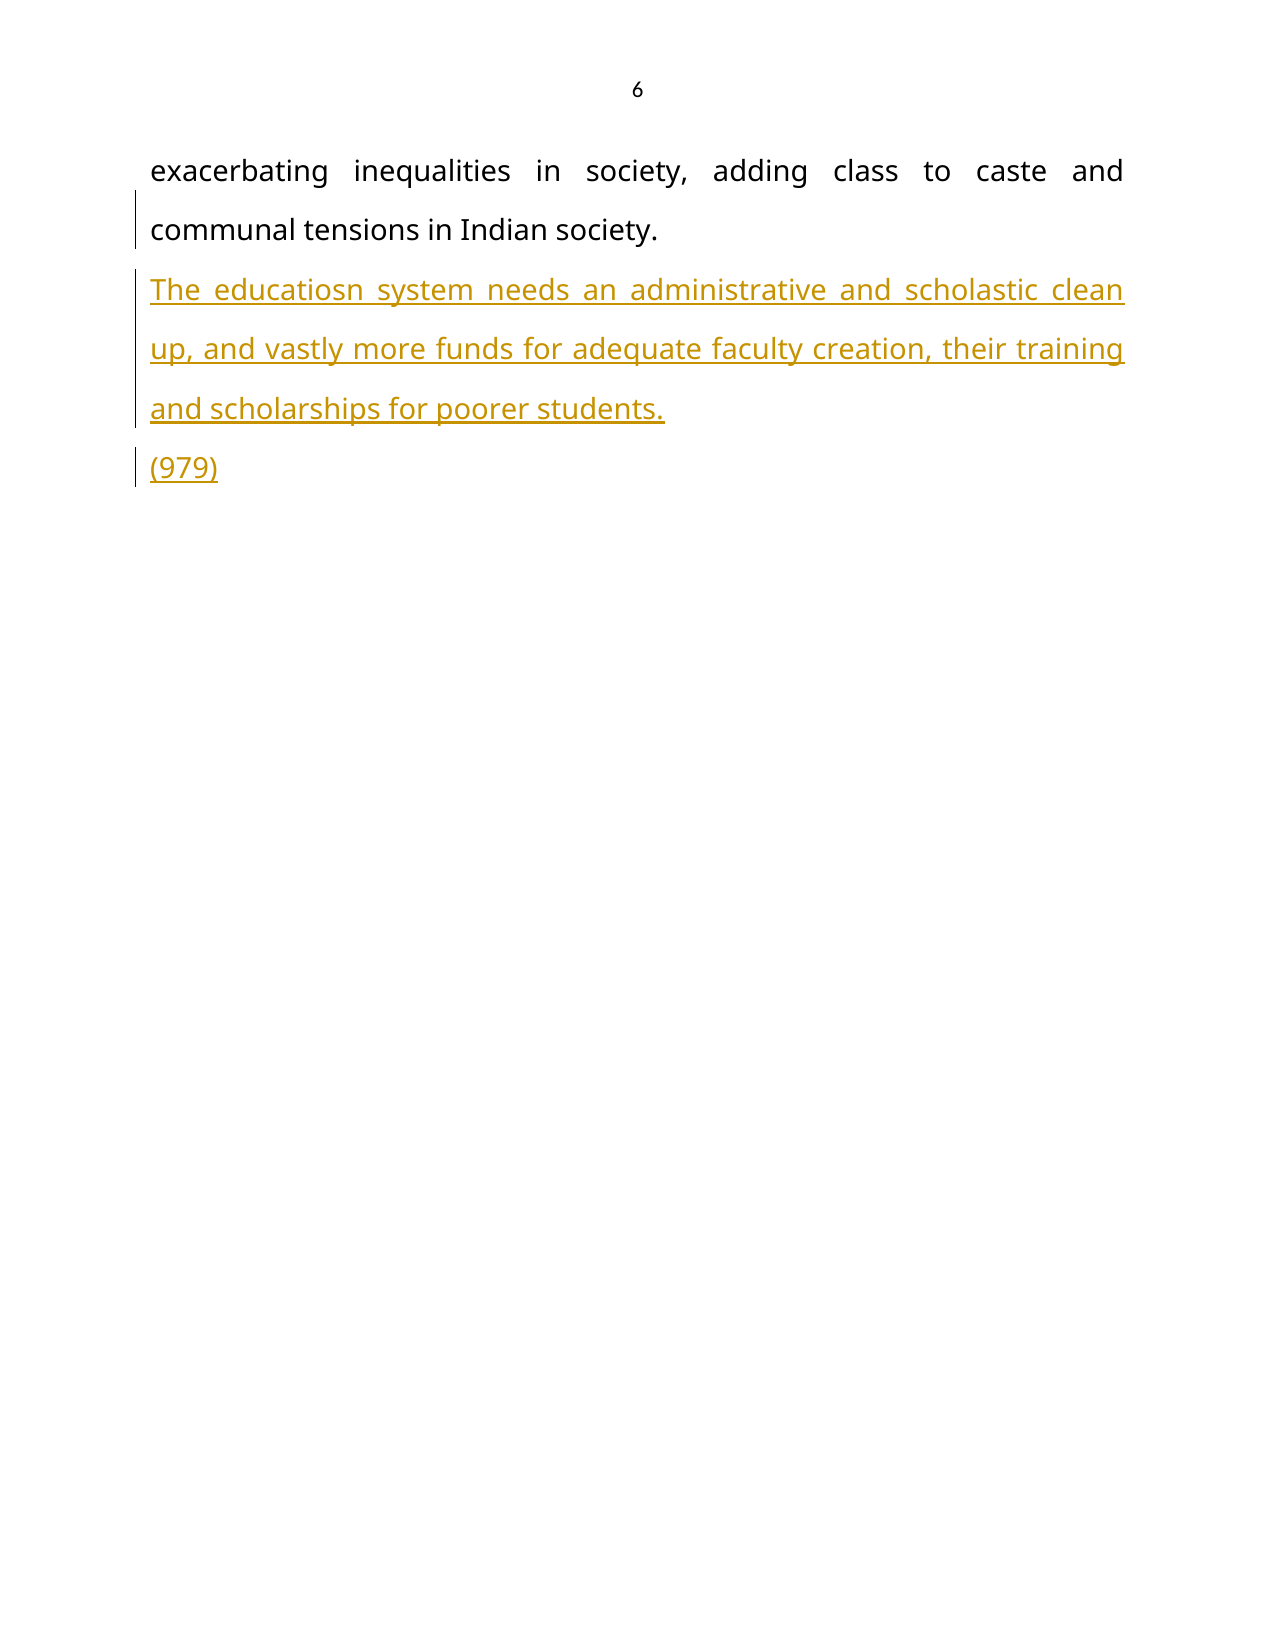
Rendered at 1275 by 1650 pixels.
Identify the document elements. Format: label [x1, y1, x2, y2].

text [150, 150, 1125, 249]
